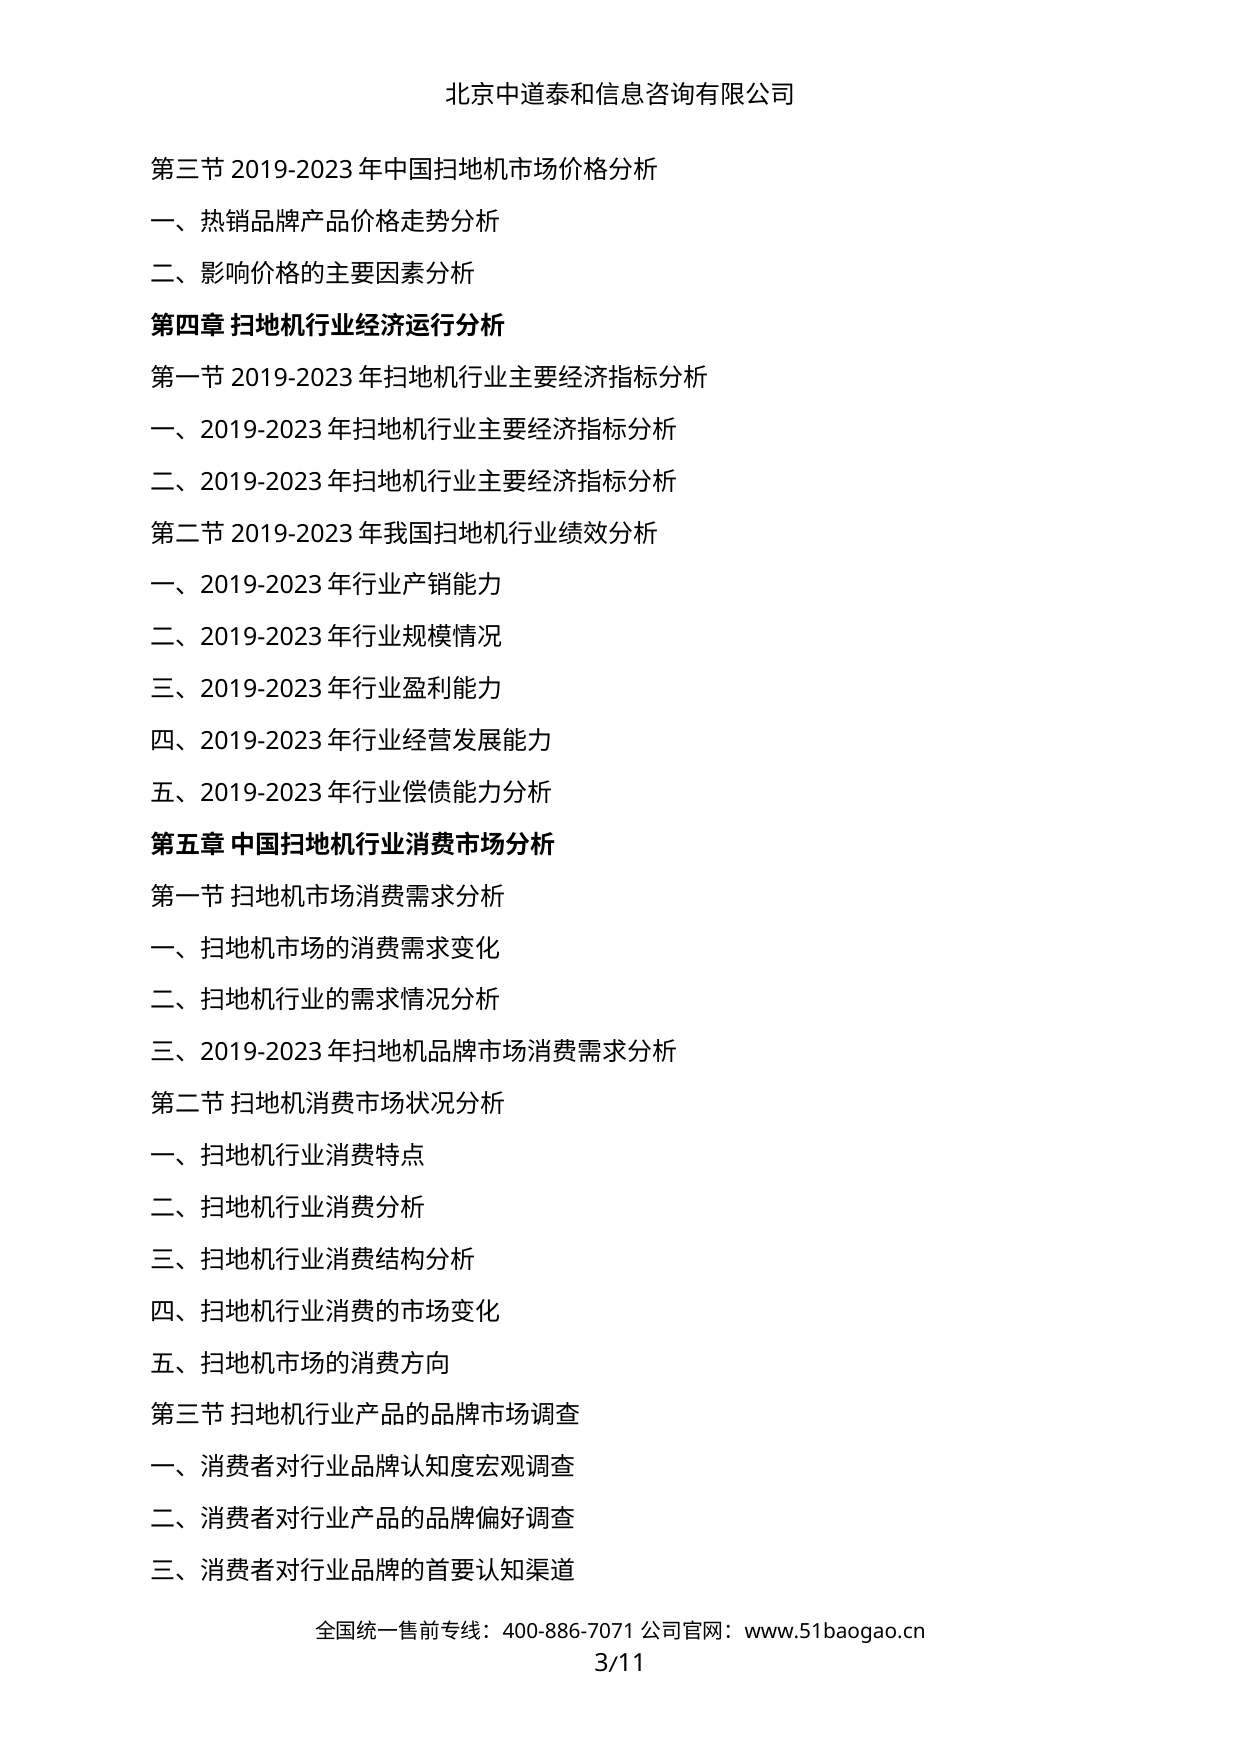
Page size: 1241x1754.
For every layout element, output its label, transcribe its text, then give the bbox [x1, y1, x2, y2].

text 一、扫地机市场的消费需求变化 [150, 928, 1090, 964]
text 三、2019-2023年行业盈利能力 [150, 669, 1090, 705]
text 第三节 2019-2023年中国扫地机市场价格分析 [150, 150, 1090, 186]
text 五、扫地机市场的消费方向 [150, 1343, 1090, 1379]
text 第二节 2019-2023年我国扫地机行业绩效分析 [150, 513, 1090, 549]
text 第一节 2019-2023年扫地机行业主要经济指标分析 [150, 357, 1090, 394]
text 第五章 中国扫地机行业消费市场分析 [150, 824, 1090, 861]
text 第一节 扫地机市场消费需求分析 [150, 876, 1090, 912]
text 四、扫地机行业消费的市场变化 [150, 1291, 1090, 1327]
text 一、扫地机行业消费特点 [150, 1136, 1090, 1172]
text 三、2019-2023年扫地机品牌市场消费需求分析 [150, 1032, 1090, 1068]
text 第二节 扫地机消费市场状况分析 [150, 1084, 1090, 1120]
text 二、扫地机行业消费分析 [150, 1187, 1090, 1224]
text 一、2019-2023年行业产销能力 [150, 565, 1090, 601]
text 二、影响价格的主要因素分析 [150, 254, 1090, 290]
text 一、2019-2023年扫地机行业主要经济指标分析 [150, 409, 1090, 446]
text 第四章 扫地机行业经济运行分析 [150, 306, 1090, 342]
text 二、消费者对行业产品的品牌偏好调查 [150, 1499, 1090, 1535]
text 第三节 扫地机行业产品的品牌市场调查 [150, 1395, 1090, 1431]
text 一、热销品牌产品价格走势分析 [150, 202, 1090, 238]
text 二、2019-2023年扫地机行业主要经济指标分析 [150, 461, 1090, 497]
text 四、2019-2023年行业经营发展能力 [150, 721, 1090, 757]
text 一、消费者对行业品牌认知度宏观调查 [150, 1447, 1090, 1483]
text 三、扫地机行业消费结构分析 [150, 1239, 1090, 1276]
text 三、消费者对行业品牌的首要认知渠道 [150, 1551, 1090, 1587]
text 二、2019-2023年行业规模情况 [150, 617, 1090, 653]
text 二、扫地机行业的需求情况分析 [150, 980, 1090, 1016]
text 五、2019-2023年行业偿债能力分析 [150, 772, 1090, 809]
